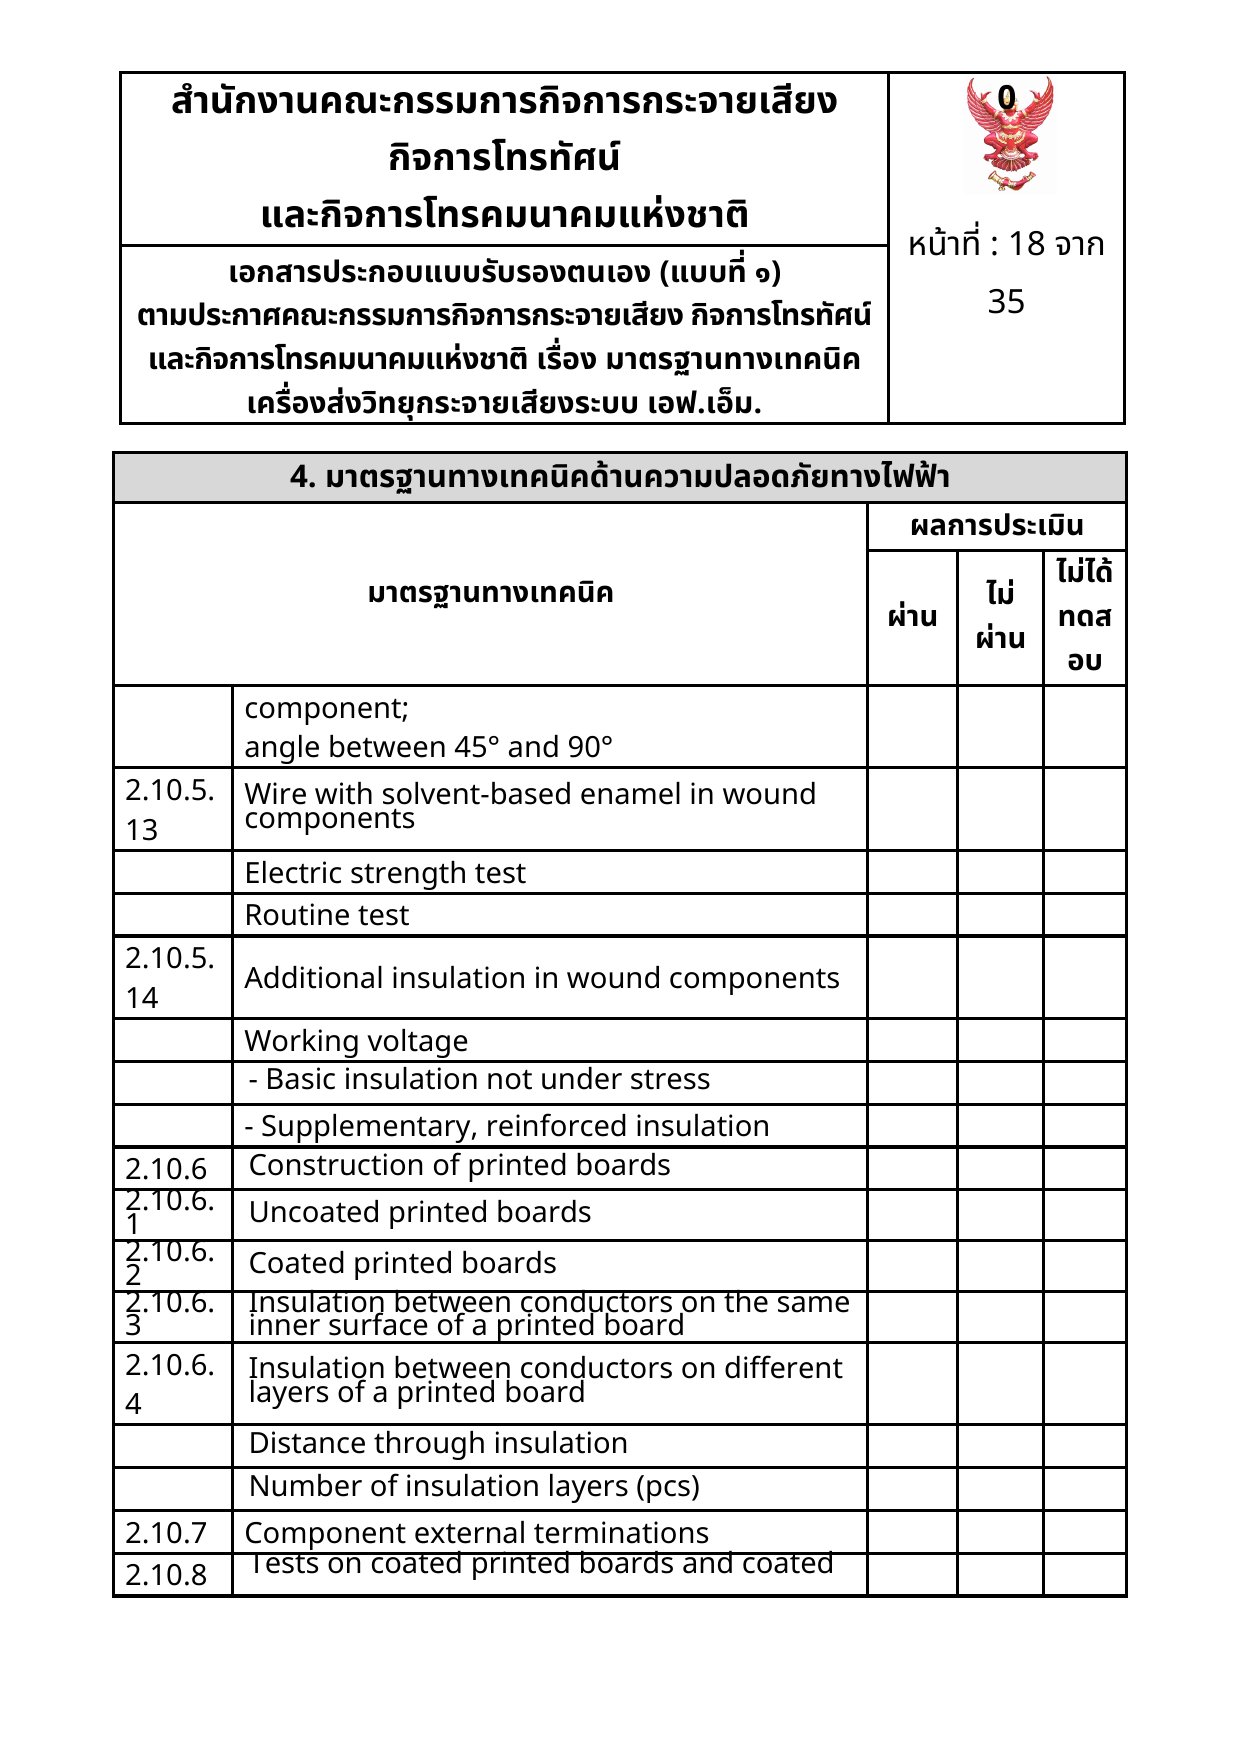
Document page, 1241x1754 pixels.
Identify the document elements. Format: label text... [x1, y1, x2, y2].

table_cell [115, 687, 231, 766]
table_cell - Basic insulation not under stress [234, 1063, 866, 1102]
table_cell [869, 1063, 956, 1102]
table_cell Additional insulation in wound components [234, 938, 866, 1017]
table_cell [1045, 1149, 1125, 1188]
table_cell [869, 1106, 956, 1145]
table_cell Routine test [234, 895, 866, 934]
table_cell [1045, 1344, 1125, 1423]
table_cell มาตรฐานทางเทคนิค [115, 504, 866, 684]
table_cell [869, 1293, 956, 1341]
table_cell [959, 1469, 1042, 1509]
table_cell Tests on coated printed boards and coated components [234, 1555, 866, 1594]
table_cell [869, 1020, 956, 1060]
table_cell [869, 938, 956, 1017]
table_cell Insulation between conductors on the same inner surface of a printed board [234, 1293, 866, 1341]
table_cell [1045, 1469, 1125, 1509]
table_cell 2.10.6.4 [115, 1344, 231, 1423]
table_cell [1045, 769, 1125, 849]
table_cell [869, 1469, 956, 1509]
table_cell Insulation between conductors on different layers of a printed board [234, 1344, 866, 1423]
table_cell Two wires in contact inside wound component; angle between 45° and 90° [234, 687, 866, 766]
table_cell ผลการประเมิน [869, 504, 1125, 548]
table_cell ผ่าน [869, 552, 956, 684]
table_cell Wire with solvent-based enamel in wound components [234, 769, 866, 849]
table_cell [1045, 1063, 1125, 1102]
picture [963, 74, 1058, 195]
table_cell [959, 852, 1042, 892]
table_cell [959, 1512, 1042, 1552]
table_cell [959, 938, 1042, 1017]
table_cell [959, 1020, 1042, 1060]
table_cell [869, 1344, 956, 1423]
table_cell [115, 1063, 231, 1102]
table_cell [1045, 852, 1125, 892]
table_cell Electric strength test [234, 852, 866, 892]
table_cell 2.10.6.3 [115, 1293, 231, 1341]
table_cell [115, 895, 231, 934]
table_cell [1045, 1242, 1125, 1290]
table_cell [959, 895, 1042, 934]
table_cell Uncoated printed boards [234, 1191, 866, 1239]
table_cell - Supplementary, reinforced insulation [234, 1106, 866, 1145]
table_cell [959, 1344, 1042, 1423]
table_cell Working voltage [234, 1020, 866, 1060]
table_cell [959, 1555, 1042, 1594]
table_cell [869, 1149, 956, 1188]
table_cell [115, 1020, 231, 1060]
table_cell Coated printed boards [234, 1242, 866, 1290]
table_cell [1045, 1106, 1125, 1145]
table_cell [959, 769, 1042, 849]
table_cell [959, 1242, 1042, 1290]
table_cell [869, 1426, 956, 1466]
table_cell [959, 1063, 1042, 1102]
table_cell [115, 1426, 231, 1466]
table_cell [869, 852, 956, 892]
table_cell [959, 1149, 1042, 1188]
table_cell [959, 687, 1042, 766]
table_cell [1045, 687, 1125, 766]
table_cell Distance through insulation [234, 1426, 866, 1466]
table_cell Component external terminations [234, 1512, 866, 1552]
table_cell ไม่ผ่าน [959, 552, 1042, 684]
table_cell [1045, 895, 1125, 934]
table_cell [869, 1555, 956, 1594]
table_cell 2.10.8 [115, 1555, 231, 1594]
table_cell 2.10.6 [115, 1149, 231, 1188]
table_cell [1045, 1512, 1125, 1552]
table_cell 2.10.5.14 [115, 938, 231, 1017]
table_cell [869, 895, 956, 934]
table_cell [959, 1293, 1042, 1341]
table_cell [869, 1191, 956, 1239]
table_cell [1045, 1020, 1125, 1060]
table_cell [115, 1106, 231, 1145]
table_cell Number of insulation layers (pcs) [234, 1469, 866, 1509]
table_cell [1045, 1426, 1125, 1466]
table_cell [869, 1512, 956, 1552]
table_cell [869, 687, 956, 766]
table_cell [1045, 938, 1125, 1017]
table_cell [115, 1469, 231, 1509]
table_cell [959, 1106, 1042, 1145]
table_cell 2.10.7 [115, 1512, 231, 1552]
table_cell [1045, 1555, 1125, 1594]
table_cell [1045, 1191, 1125, 1239]
table_header 4. มาตรฐานทางเทคนิคด้านความปลอดภัยทางไฟฟ้า [115, 454, 1125, 501]
table_cell 2.10.6.2 [115, 1242, 231, 1290]
table_cell [115, 852, 231, 892]
table_cell [959, 1191, 1042, 1239]
table_cell Construction of printed boards [234, 1149, 866, 1188]
table_cell [869, 769, 956, 849]
table_cell ไม่ได้ทดสอบ [1045, 552, 1125, 684]
table_cell 2.10.5.13 [115, 769, 231, 849]
table_cell [959, 1426, 1042, 1466]
table_cell 2.10.6.1 [115, 1191, 231, 1239]
table_cell [1045, 1293, 1125, 1341]
table_cell [869, 1242, 956, 1290]
